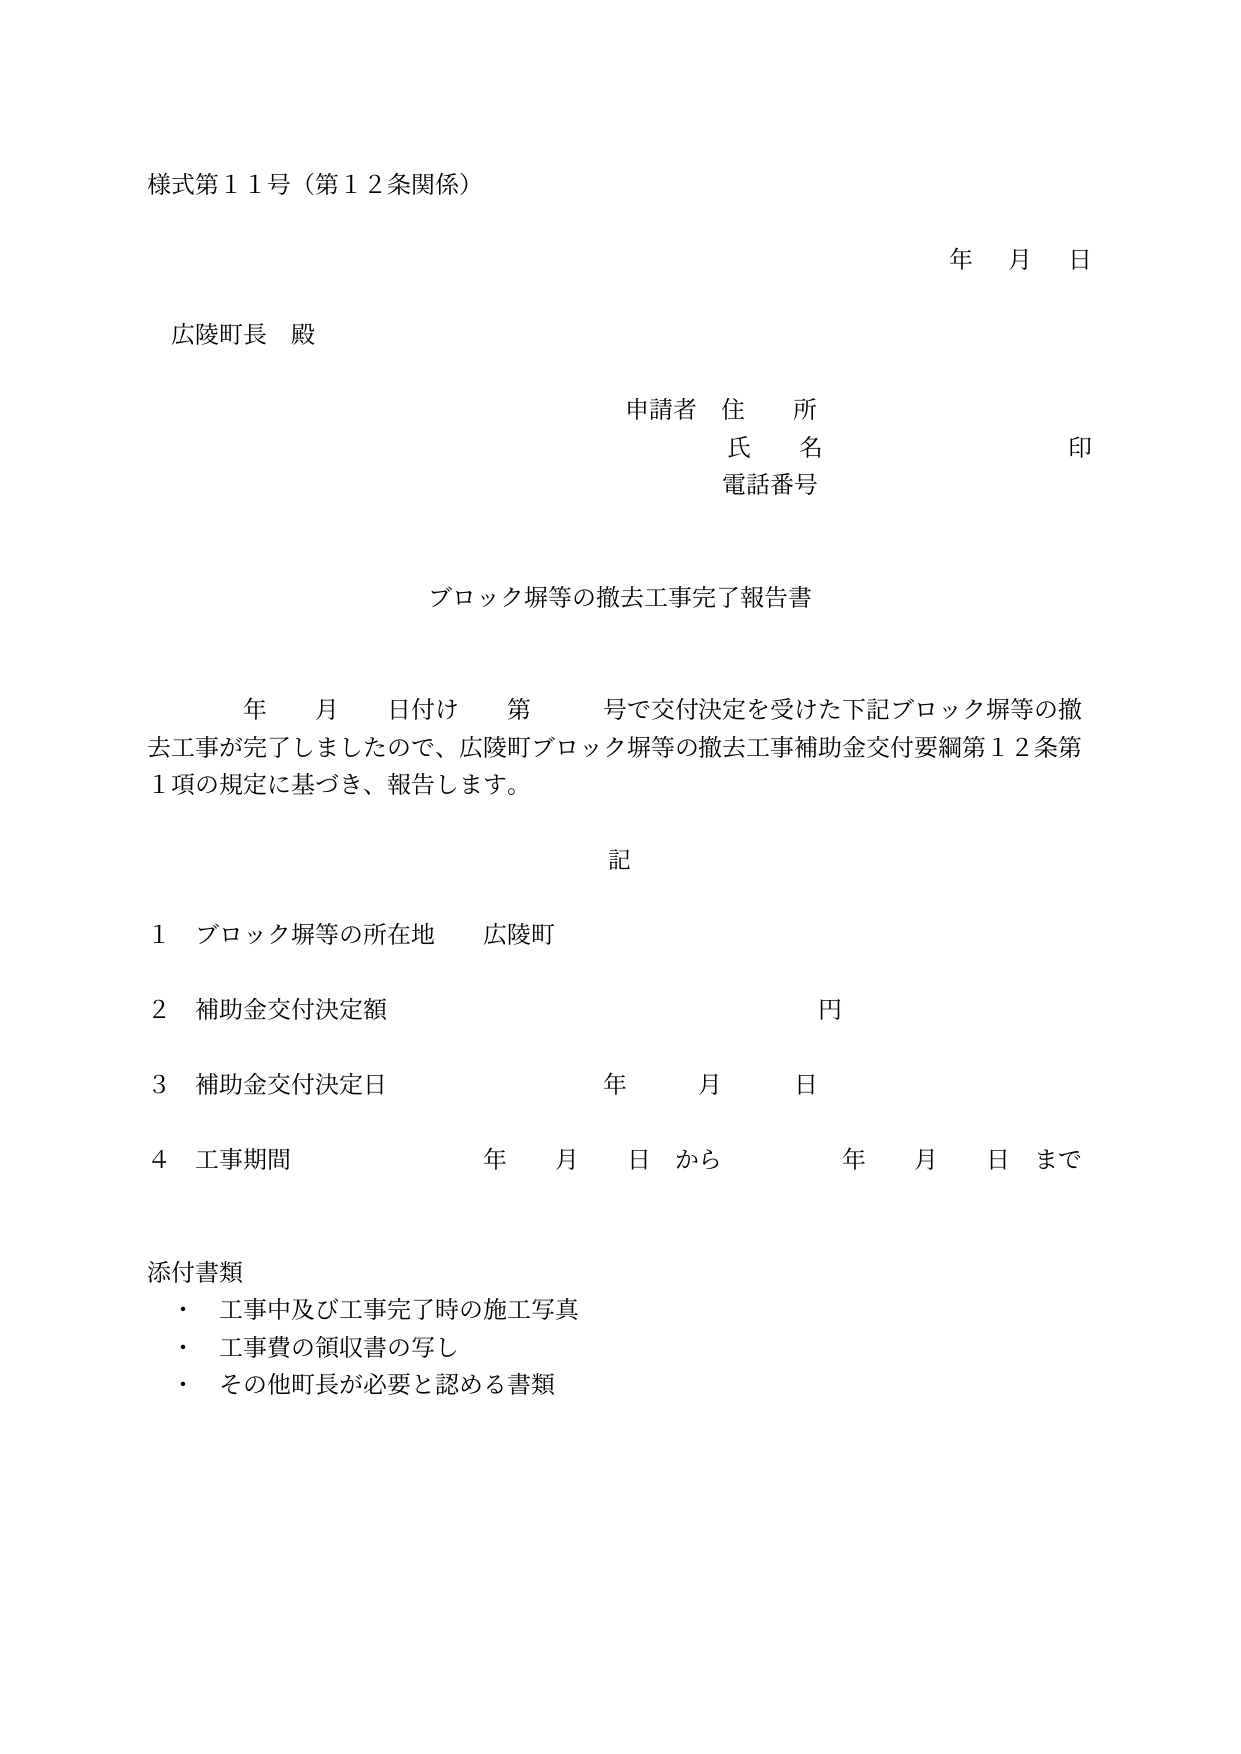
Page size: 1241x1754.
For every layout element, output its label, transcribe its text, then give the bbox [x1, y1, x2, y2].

text ・ その他町長が必要と認める書類 [148, 1364, 1092, 1402]
text 様式第１１号（第１２条関係） [148, 164, 1092, 202]
text １ ブロック塀等の所在地 広陵町 [148, 914, 1092, 952]
text 年月日 [148, 239, 1092, 277]
text 広陵町長 殿 [148, 314, 1092, 352]
text 記 [148, 839, 1092, 877]
text 年 月 日付け 第 号で交付決定を受けた下記ブロック塀等の撤去工事が完了しましたので、広陵町ブロック塀等の撤去工事補助金交付要綱第１２条第１項の規定に基づき、報告します。 [148, 689, 1092, 802]
text 電話番号 [148, 464, 1092, 502]
text ・ 工事中及び工事完了時の施工写真 [148, 1289, 1092, 1327]
text ４ 工事期間 年 月 日 から 年 月 日 まで [148, 1139, 1092, 1177]
text ２ 補助金交付決定額 円 [148, 989, 1092, 1027]
text ３ 補助金交付決定日 年 月 日 [148, 1064, 1092, 1102]
text ・ 工事費の領収書の写し [148, 1327, 1092, 1364]
text 申請者 住 所 [148, 389, 817, 427]
text 氏 名 印 [148, 427, 1092, 464]
text 添付書類 [148, 1252, 1092, 1289]
text ブロック塀等の撤去工事完了報告書 [148, 577, 1092, 614]
